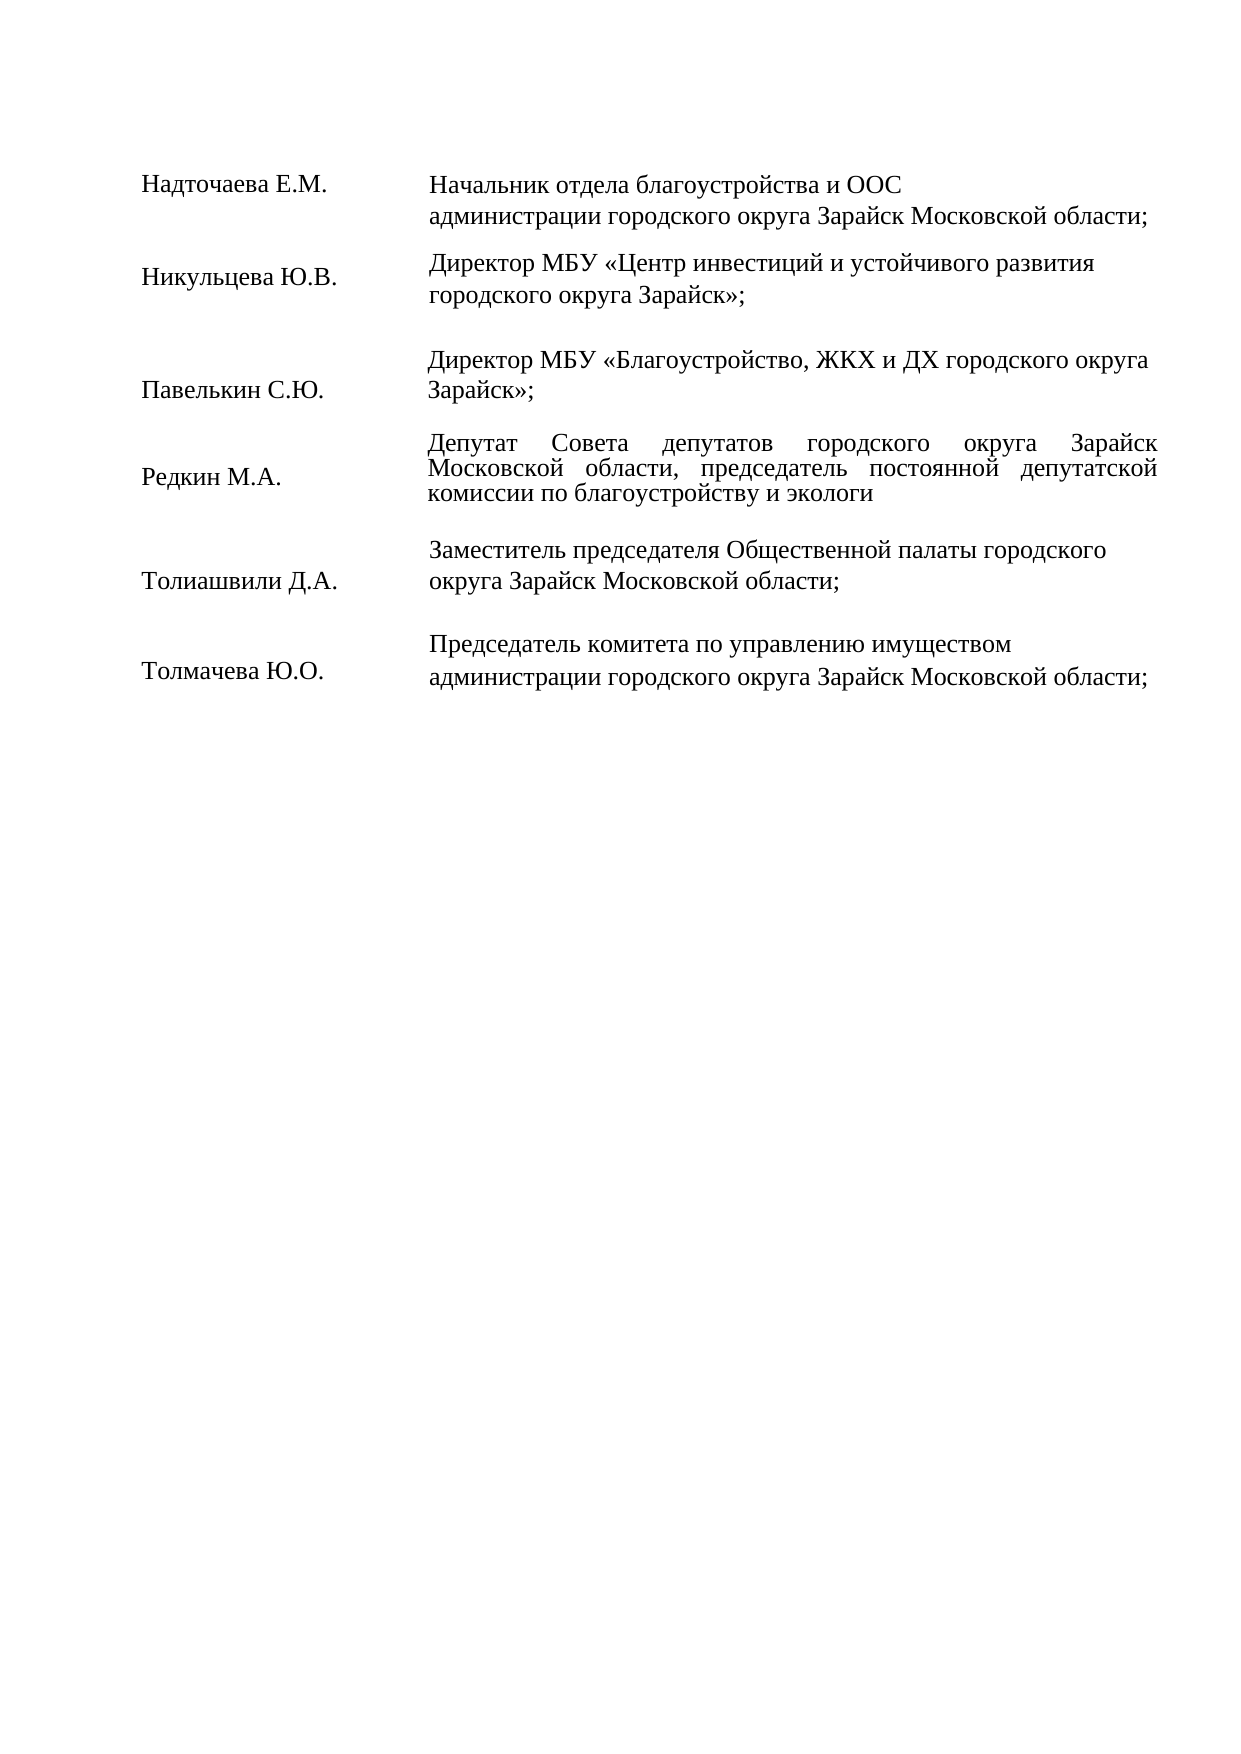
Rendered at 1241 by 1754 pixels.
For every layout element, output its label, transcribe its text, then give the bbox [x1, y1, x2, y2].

table_cell Председатель комитета по управлению имуществом администрации городского округа Зарайск Московской области; [399, 596, 1159, 705]
table_cell Директор МБУ «Благоустройство, ЖКХ и ДХ городского округа Зарайск»; [399, 345, 1159, 432]
table_cell Заместитель председателя Общественной палаты городского округа Зарайск Московской области; [399, 519, 1159, 596]
table_cell Павелькин С.Ю. [140, 345, 399, 432]
table_cell Начальник отдела благоустройства и ООС администрации городского округа Зарайск Московской области; [399, 118, 1159, 231]
table_cell Толиашвили Д.А. [140, 519, 399, 596]
table_cell Редкин М.А. Депутат Совета депутатов городского округа Зарайск Московской области, председатель постоянной депутатской комиссии по благоустройству и экологии [140, 432, 399, 519]
table_cell Никульцева Ю.В. [140, 231, 399, 345]
table_cell Директор МБУ «Центр инвестиций и устойчивого развития городского округа Зарайск»; [399, 231, 1159, 345]
table_cell Надточаева Е.М. [140, 118, 399, 231]
table_cell Депутат Совета депутатов городского округа Зарайск Московской области, председатель постоянной депутатской комиссии по благоустройству и экологи [399, 432, 1159, 519]
table_cell Толмачева Ю.О. [140, 596, 399, 705]
